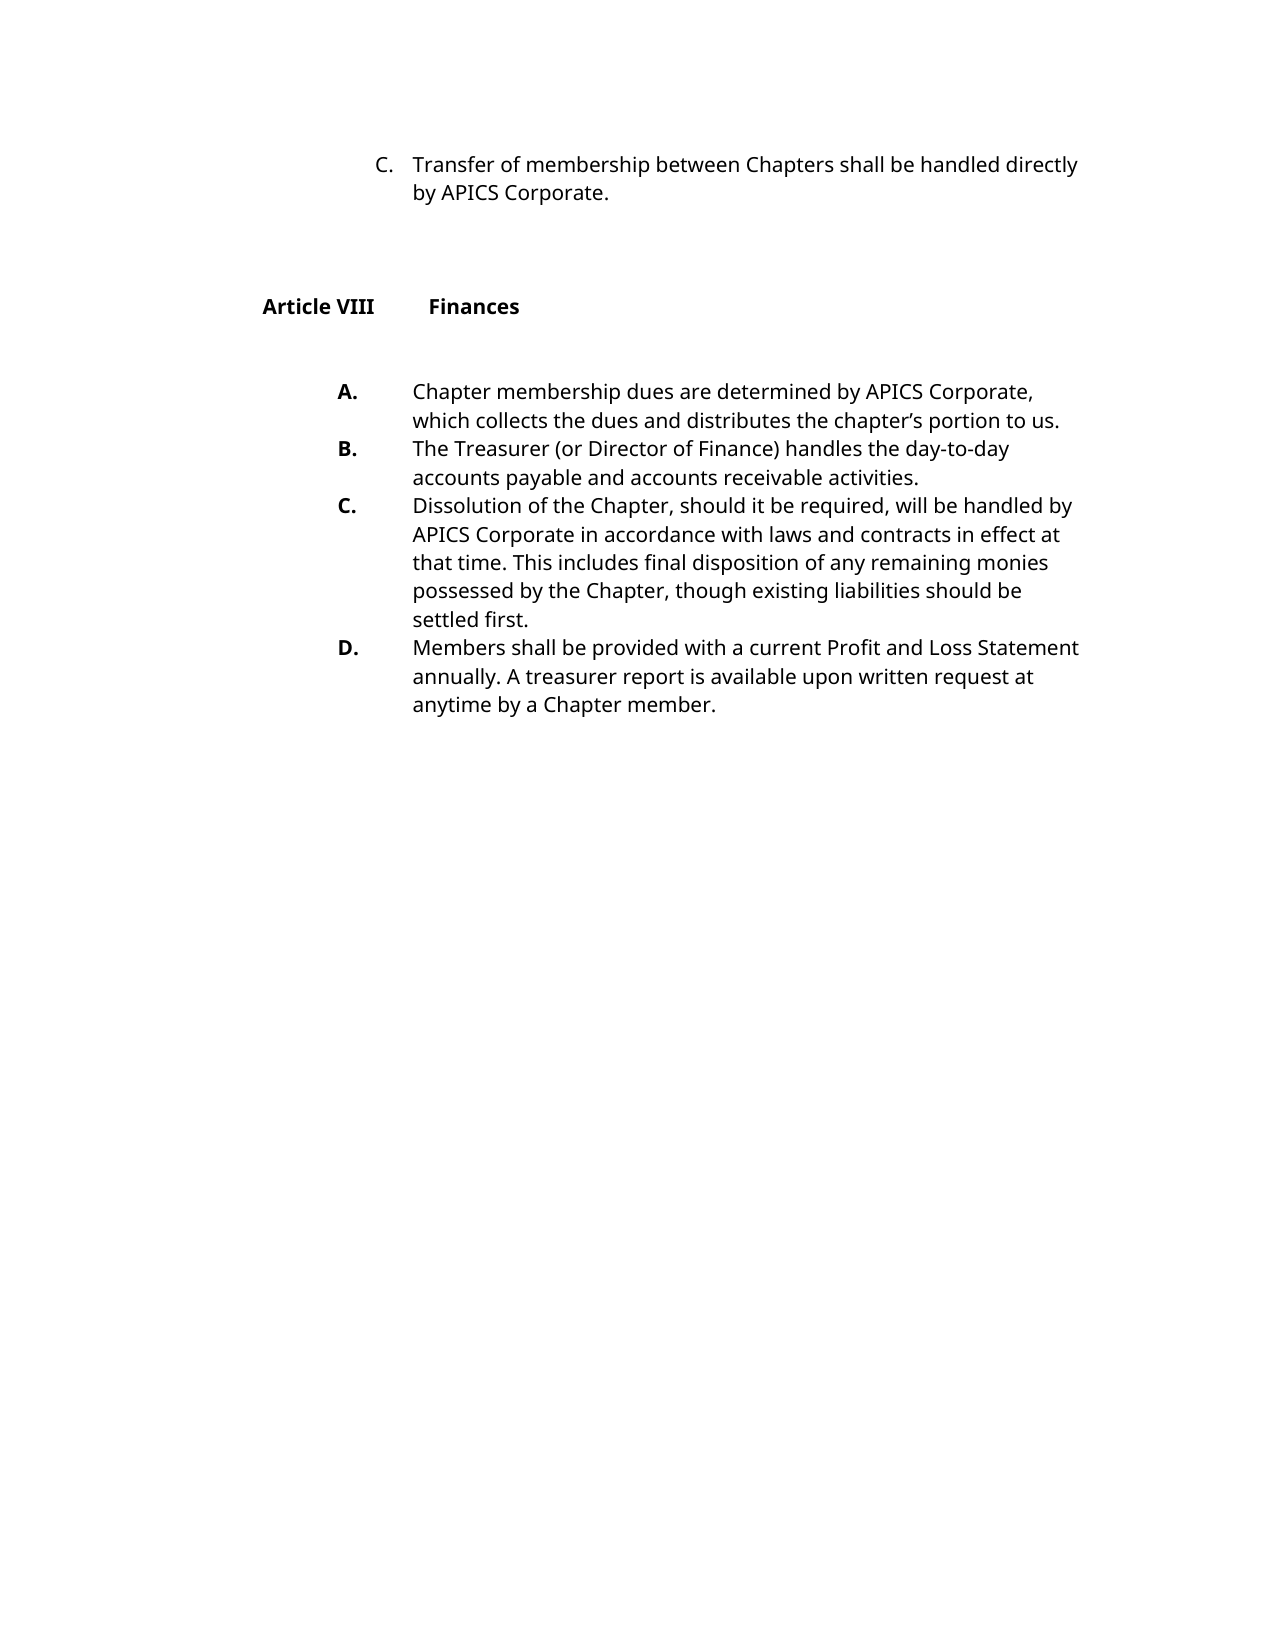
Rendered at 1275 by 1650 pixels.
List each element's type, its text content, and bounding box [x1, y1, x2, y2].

list Chapter membership dues are determined by APICS Corporate, which collects the dues and distributes the chapter’s portion to us. [337, 377, 1087, 434]
subtitle Article VIII Finances [262, 292, 1087, 321]
list The Treasurer (or Director of Finance) handles the day-to-day accounts payable and accounts receivable activities. [337, 434, 1087, 491]
list Dissolution of the Chapter, should it be required, will be handled by APICS Corporate in accordance with laws and contracts in effect at that time. This includes final disposition of any remaining monies possessed by the Chapter, though existing liabilities should be settled first. [337, 491, 1087, 633]
list Transfer of membership between Chapters shall be handled directly by APICS Corporate. [375, 150, 1087, 207]
list Members shall be provided with a current Profit and Loss Statement annually. A treasurer report is available upon written request at anytime by a Chapter member. [337, 633, 1087, 719]
